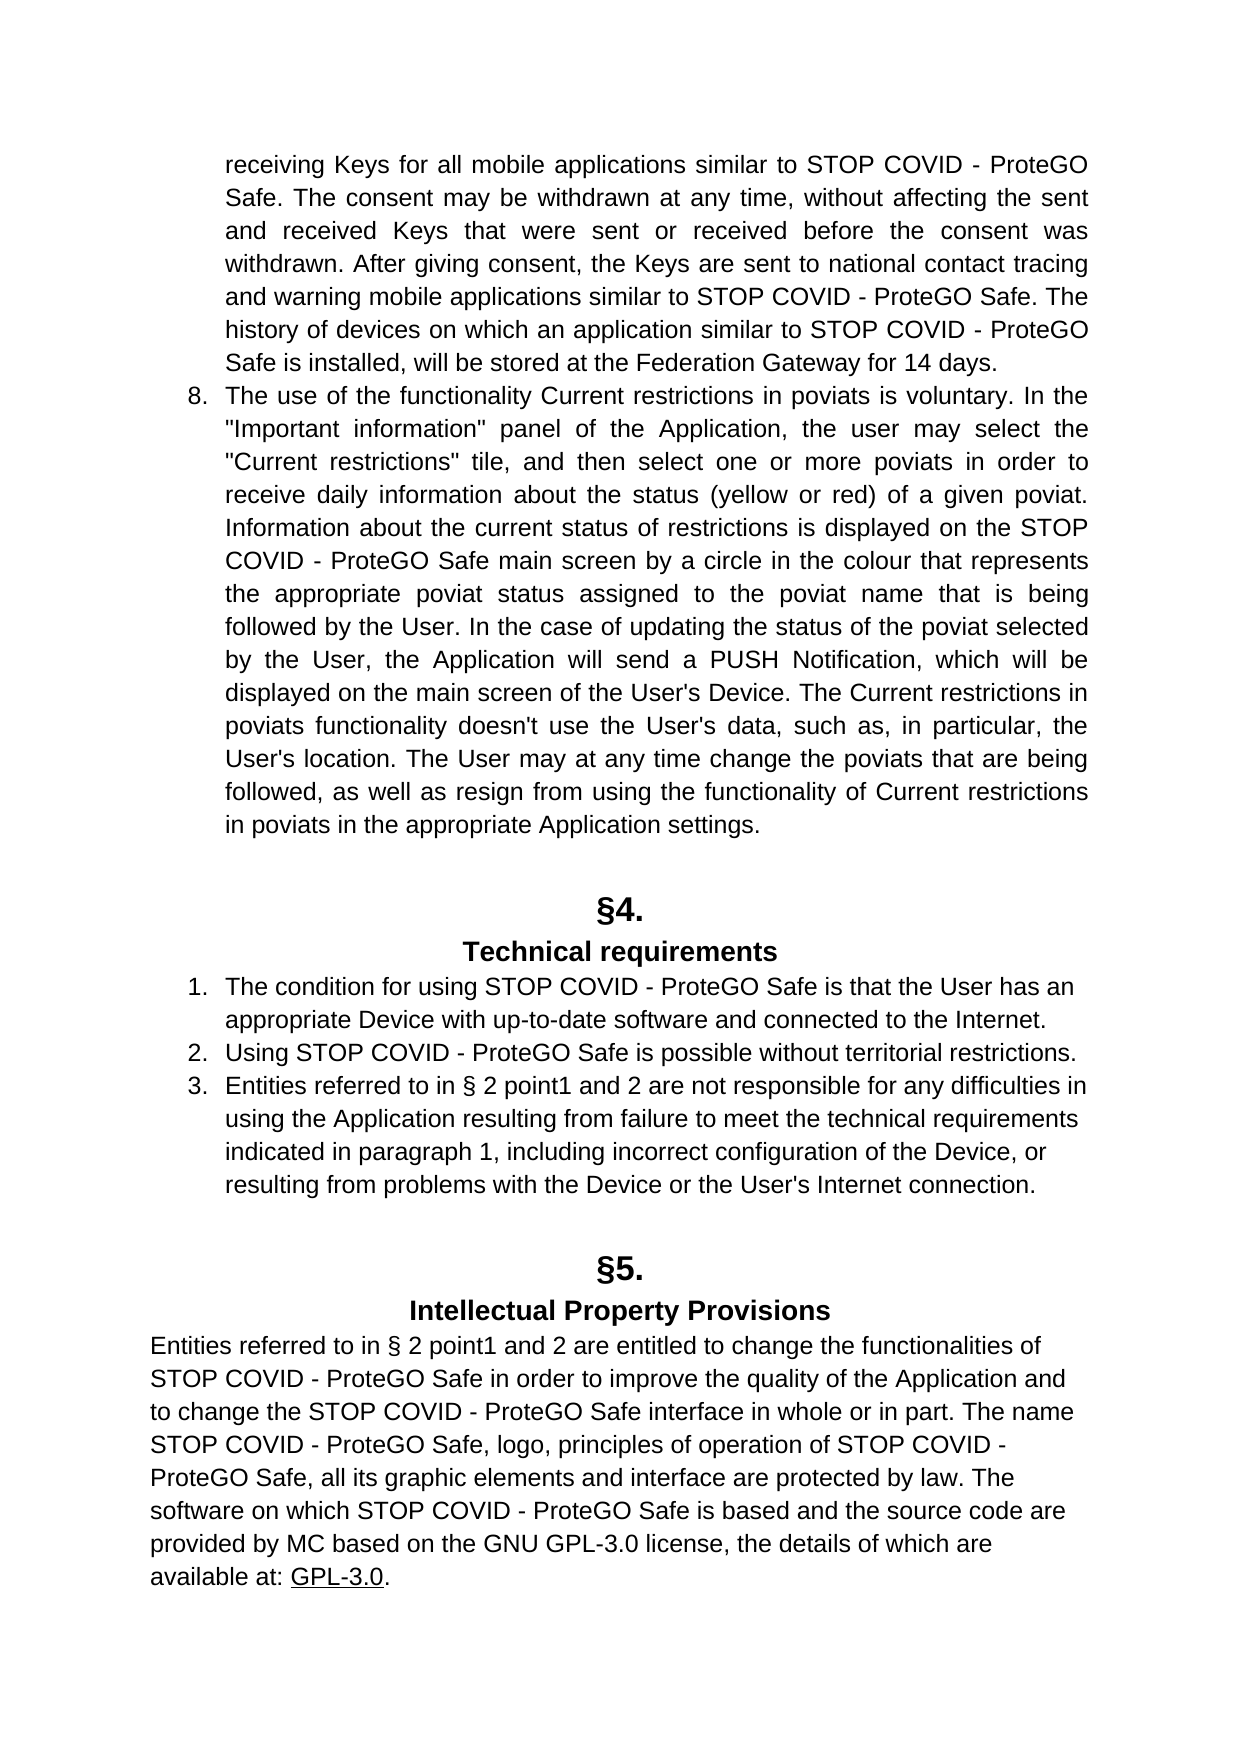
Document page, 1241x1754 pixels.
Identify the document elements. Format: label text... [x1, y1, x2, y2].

subtitle §5. [150, 1248, 1090, 1288]
list The use of the functionality Current restrictions in poviats is voluntary. In the "Important information" panel of the Application, the user may select the "Current restrictions" tile, and then select one or more poviats in order to receive daily information about the status (yellow or red) of a given poviat. Information about the current status of restrictions is displayed on the STOP COVID - ProteGO Safe main screen by a circle in the colour that represents the appropriate poviat status assigned to the poviat name that is being followed by the User. In the case of updating the status of the poviat selected by the User, the Application will send a PUSH Notification, which will be displayed on the main screen of the User's Device. The Current restrictions in poviats functionality doesn't use the User's data, such as, in particular, the User's location. The User may at any time change the poviats that are being followed, as well as resign from using the functionality of Current restrictions in poviats in the appropriate Application settings. [187, 381, 1090, 839]
list The condition for using STOP COVID - ProteGO Safe is that the User has an appropriate Device with up-to-date software and connected to the Internet. [187, 972, 1090, 1033]
text Entities referred to in § 2 point1 and 2 are entitled to change the functionalities of STOP COVID - ProteGO Safe in order to improve the quality of the Application and to change the STOP COVID - ProteGO Safe interface in whole or in part. The name STOP COVID - ProteGO Safe, logo, principles of operation of STOP COVID - ProteGO Safe, all its graphic elements and interface are protected by law. The software on which STOP COVID - ProteGO Safe is based and the source code are provided by MC based on the GNU GPL-3.0 license, the details of which are available at: GPL-3.0. [150, 1331, 1090, 1591]
subtitle Technical requirements [150, 934, 1090, 967]
subtitle Intellectual Property Provisions [150, 1294, 1090, 1326]
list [187, 150, 1090, 377]
subtitle §4. [150, 889, 1090, 928]
list Entities referred to in § 2 point1 and 2 are not responsible for any difficulties in using the Application resulting from failure to meet the technical requirements indicated in paragraph 1, including incorrect configuration of the Device, or resulting from problems with the Device or the User's Internet connection. [187, 1071, 1090, 1198]
list Using STOP COVID - ProteGO Safe is possible without territorial restrictions. [187, 1038, 1090, 1066]
